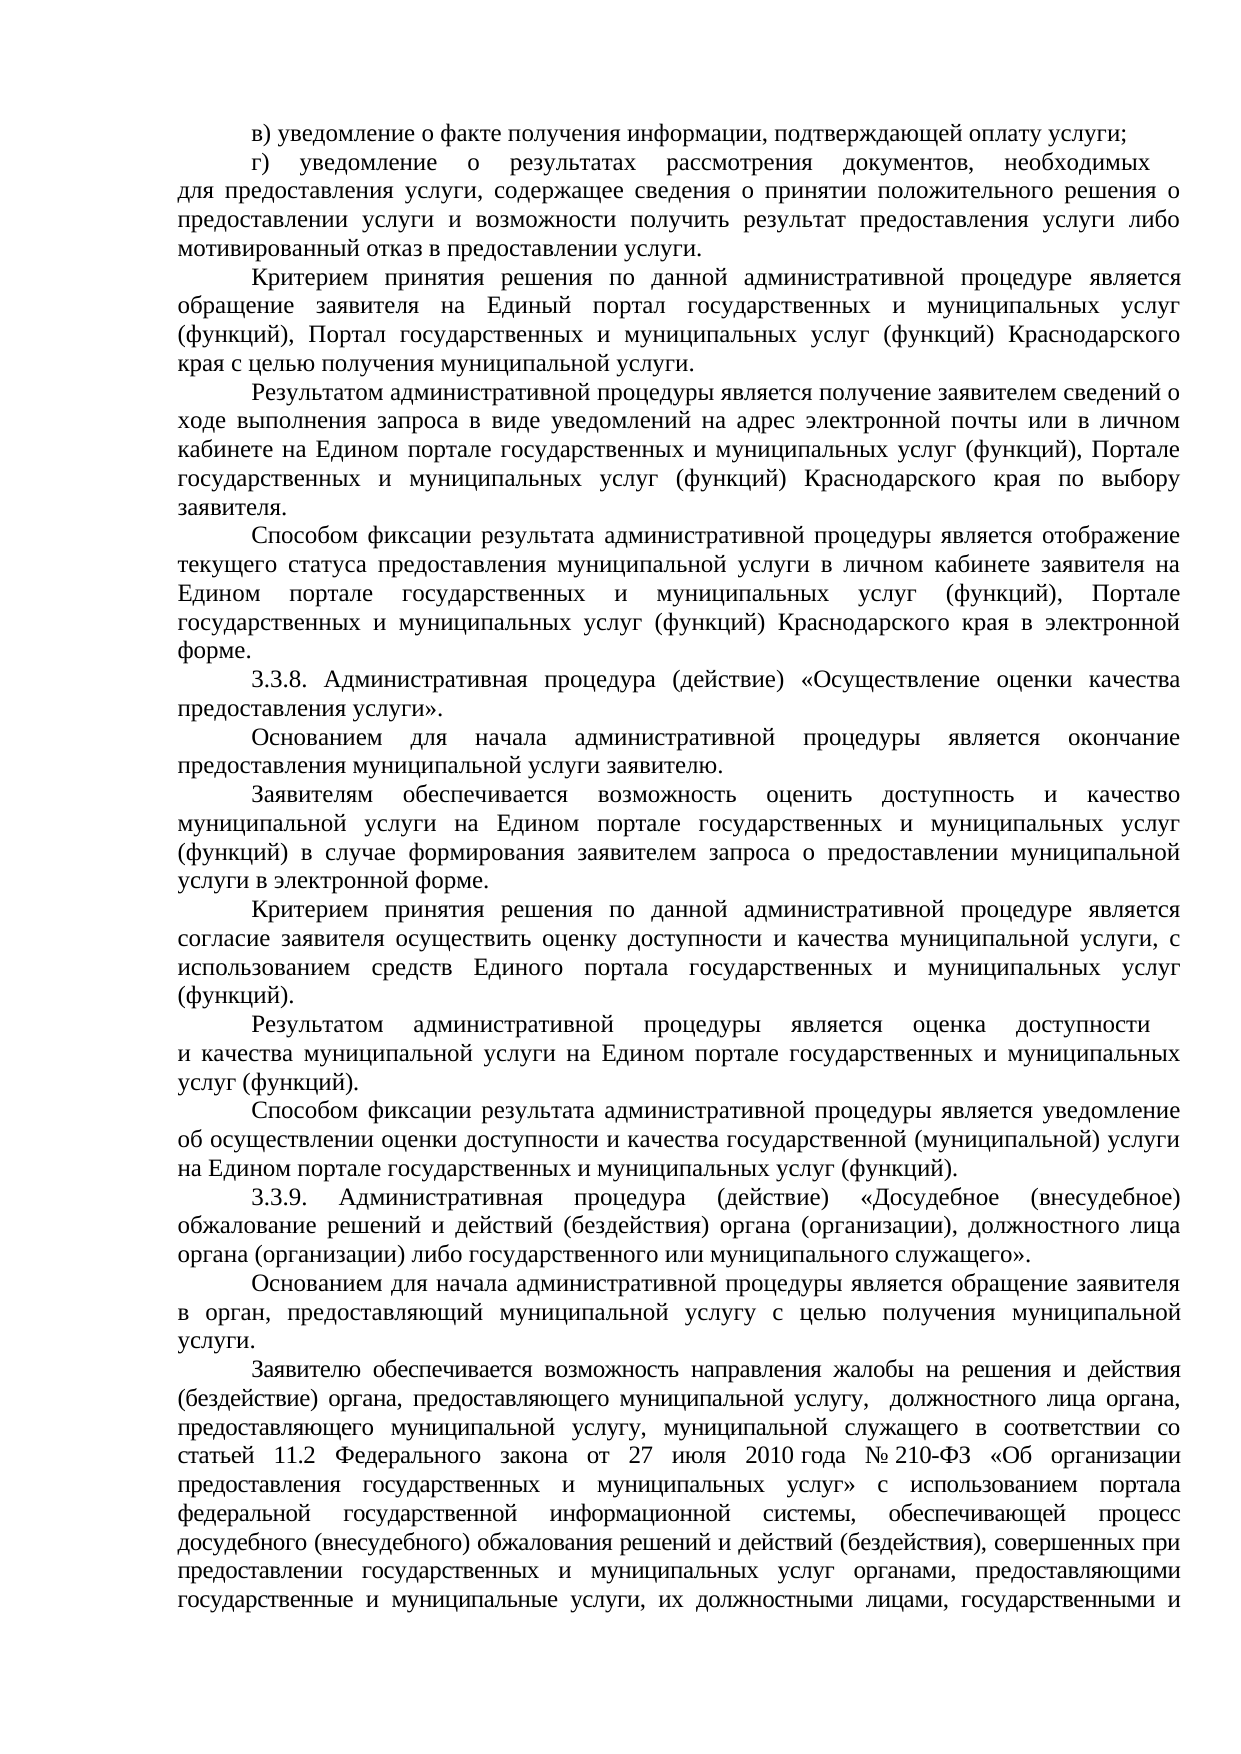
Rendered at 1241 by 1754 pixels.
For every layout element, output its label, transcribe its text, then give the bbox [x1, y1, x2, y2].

text Основанием для начала административной процедуры является обращение заявителя в орган, предоставляющий муниципальной услугу с целью получения муниципальной услуги. [177, 1268, 1181, 1354]
text 3.3.8. Административная процедура (действие) «Осуществление оценки качества предоставления услуги». [177, 664, 1181, 722]
text Критерием принятия решения по данной административной процедуре является согласие заявителя осуществить оценку доступности и качества муниципальной услуги, с использованием средств Единого портала государственных и муниципальных услуг (функций). [177, 894, 1181, 1009]
text Критерием принятия решения по данной административной процедуре является обращение заявителя на Единый портал государственных и муниципальных услуг (функций), Портал государственных и муниципальных услуг (функций) Краснодарского края с целью получения муниципальной услуги. [177, 262, 1181, 377]
text Основанием для начала административной процедуры является окончание предоставления муниципальной услуги заявителю. [177, 722, 1181, 779]
text Результатом административной процедуры является оценка доступности и качества муниципальной услуги на Едином портале государственных и муниципальных услуг (функций). [177, 1009, 1181, 1096]
text г) уведомление о результатах рассмотрения документов, необходимых для предоставления услуги, содержащее сведения о принятии положительного решения о предоставлении услуги и возможности получить результат предоставления услуги либо мотивированный отказ в предоставлении услуги. [177, 147, 1181, 262]
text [177, 1354, 1181, 1613]
text Заявителям обеспечивается возможность оценить доступность и качество муниципальной услуги на Едином портале государственных и муниципальных услуг (функций) в случае формирования заявителем запроса о предоставлении муниципальной услуги в электронной форме. [177, 779, 1181, 894]
text в) уведомление о факте получения информации, подтверждающей оплату услуги; [177, 118, 1181, 147]
text 3.3.9. Административная процедура (действие) «Досудебное (внесудебное) обжалование решений и действий (бездействия) органа (организации), должностного лица органа (организации) либо государственного или муниципального служащего». [177, 1182, 1181, 1268]
text Способом фиксации результата административной процедуры является отображение текущего статуса предоставления муниципальной услуги в личном кабинете заявителя на Едином портале государственных и муниципальных услуг (функций), Портале государственных и муниципальных услуг (функций) Краснодарского края в электронной форме. [177, 521, 1181, 664]
text Способом фиксации результата административной процедуры является уведомление об осуществлении оценки доступности и качества государственной (муниципальной) услуги на Едином портале государственных и муниципальных услуг (функций). [177, 1096, 1181, 1182]
text Результатом административной процедуры является получение заявителем сведений о ходе выполнения запроса в виде уведомлений на адрес электронной почты или в личном кабинете на Едином портале государственных и муниципальных услуг (функций), Портале государственных и муниципальных услуг (функций) Краснодарского края по выбору заявителя. [177, 377, 1181, 521]
